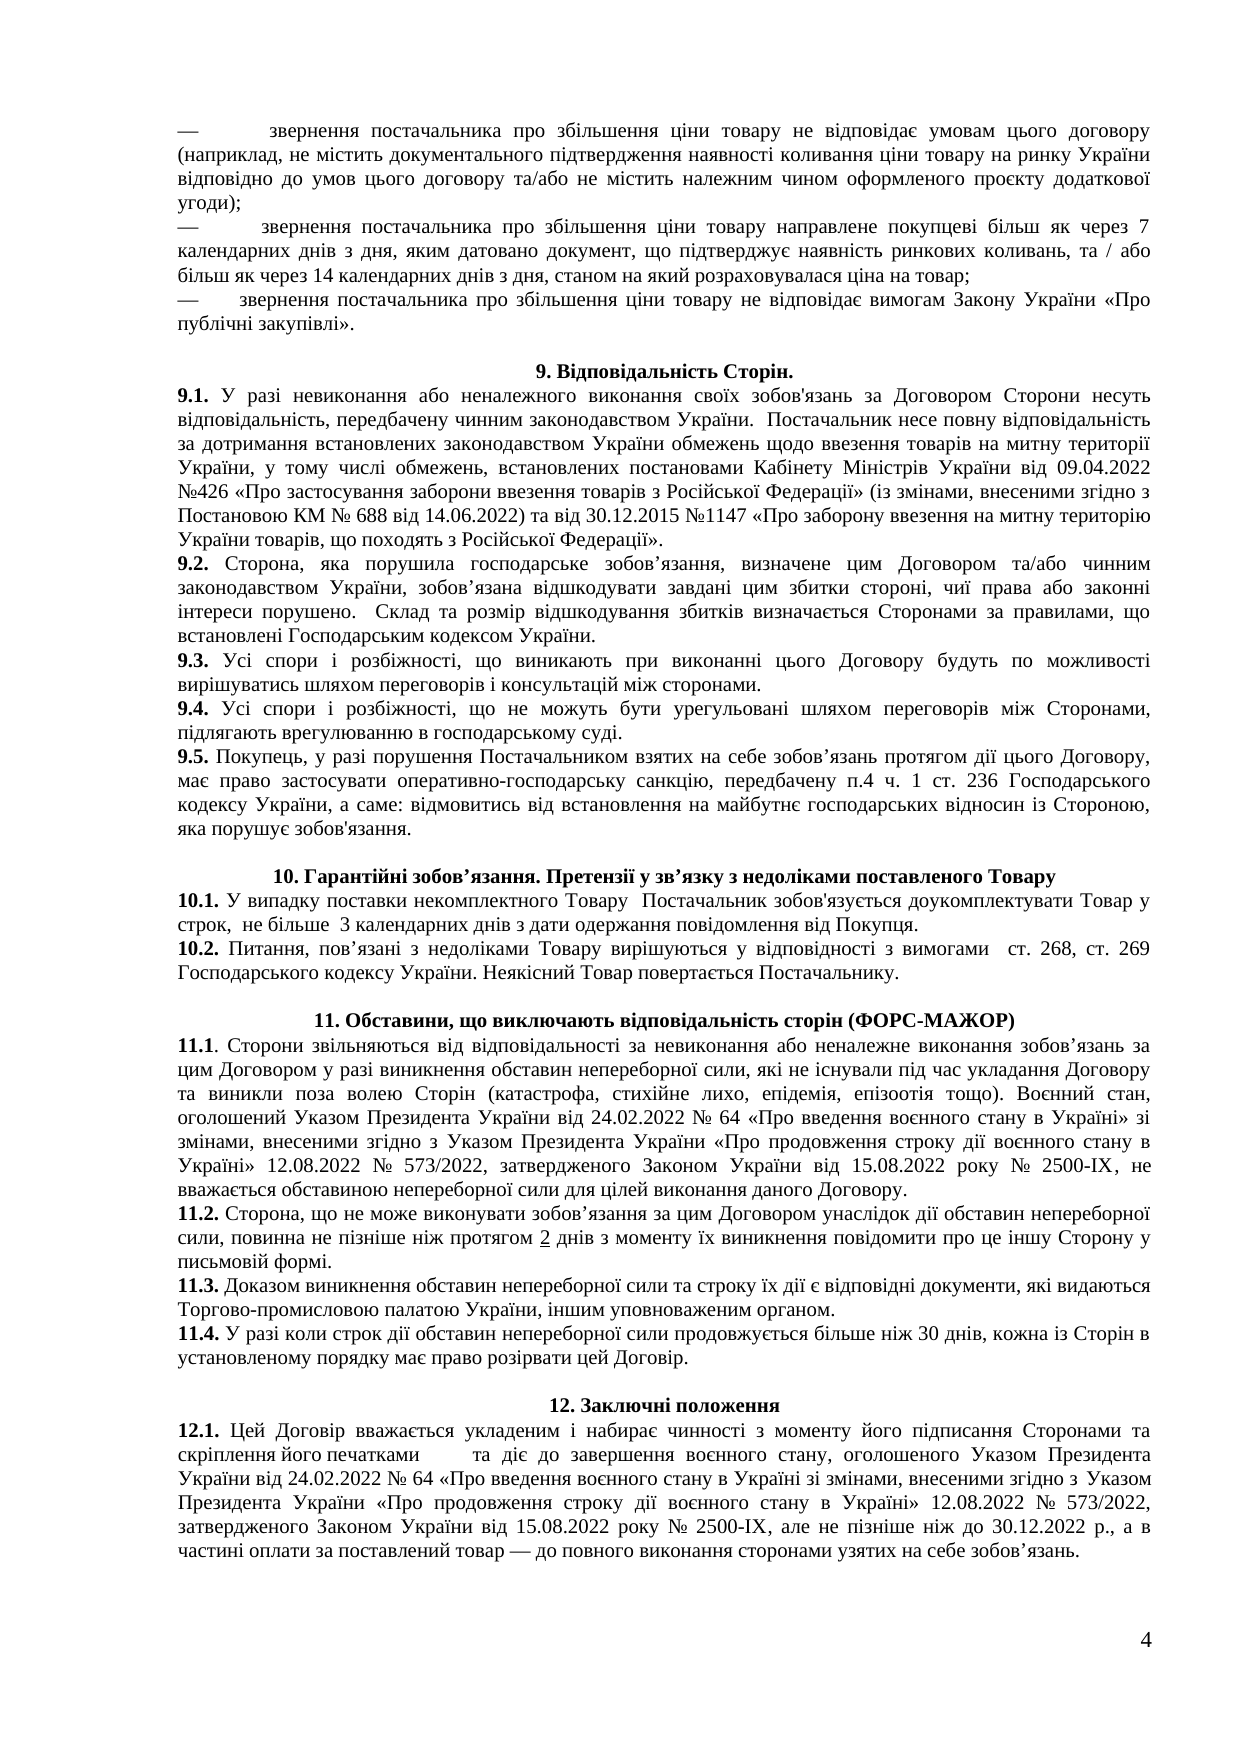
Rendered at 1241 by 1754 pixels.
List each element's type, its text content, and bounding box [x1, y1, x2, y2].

text 12.1. Цей Договір вважається укладеним і набирає чинності з моменту його підписання Сторонами та скріплення його печатками та діє до завершення воєнного стану, оголошеного Указом Президента України від 24.02.2022 № 64 «Про введення воєнного стану в Україні зі змінами, внесеними згідно з Указом Президента України «Про продовження строку дії воєнного стану в Україні» 12.08.2022 № 573/2022, затвердженого Законом України від 15.08.2022 року № 2500-IX, але не пізніше ніж до 30.12.2022 р., а в частині оплати за поставлений товар — до повного виконання сторонами узятих на себе зобов’язань. [178, 1417, 1152, 1562]
text — звернення постачальника про збільшення ціни товару не відповідає умовам цього договору (наприклад, не містить документального підтвердження наявності коливання ціни товару на ринку України відповідно до умов цього договору та/або не містить належним чином оформленого проєкту додаткової угоди); [177, 118, 1152, 214]
text 9.3. Усі спори і розбіжності, що виникають при виконанні цього Договору будуть по можливості вирішуватись шляхом переговорів і консультацій між сторонами. [177, 647, 1152, 696]
text 10. Гарантійні зобов’язання. Претензії у зв’язку з недоліками поставленого Товару [177, 864, 1152, 888]
text 11.2. Сторона, що не може виконувати зобов’язання за цим Договором унаслідок дії обставин непереборної сили, повинна не пізніше ніж протягом 2 днів з моменту їх виникнення повідомити про це іншу Сторону у письмовій формі. [177, 1201, 1152, 1273]
text 11. Обставини, що виключають відповідальність сторін (ФОРС-МАЖОР) [177, 1008, 1152, 1032]
text — звернення постачальника про збільшення ціни товару направлене покупцеві більш як через 7 календарних днів з дня, яким датовано документ, що підтверджує наявність ринкових коливань, та / або більш як через 14 календарних днів з дня, станом на який розраховувалася ціна на товар; [177, 214, 1152, 287]
text 9. Відповідальність Сторін. [177, 359, 1152, 383]
text 11.4. У разі коли строк дії обставин непереборної сили продовжується більше ніж 30 днів, кожна із Сторін в установленому порядку має право розірвати цей Договір. [177, 1321, 1152, 1369]
text 10.1. У випадку поставки некомплектного Товару Постачальник зобов'язується доукомплектувати Товар у строк, не більше 3 календарних днів з дати одержання повідомлення від Покупця. [177, 888, 1152, 936]
text 9.2. Сторона, яка порушила господарське зобов’язання, визначене цим Договором та/або чинним законодавством України, зобов’язана відшкодувати завдані цим збитки стороні, чиї права або законні інтереси порушено. Склад та розмір відшкодування збитків визначається Сторонами за правилами, що встановлені Господарським кодексом України. [177, 551, 1152, 647]
text 9.4. Усі спори і розбіжності, що не можуть бути урегульовані шляхом переговорів між Сторонами, підлягають врегулюванню в господарському суді. [177, 696, 1152, 744]
text 12. Заключні положення [177, 1393, 1152, 1417]
text — звернення постачальника про збільшення ціни товару не відповідає вимогам Закону України «Про публічні закупівлі». [177, 287, 1152, 335]
text 10.2. Питання, пов’язані з недоліками Товару вирішуються у відповідності з вимогами ст. 268, ст. 269 Господарського кодексу України. Неякісний Товар повертається Постачальнику. [177, 936, 1152, 984]
text 9.1. У разі невиконання або неналежного виконання своїх зобов'язань за Договором Сторони несуть відповідальність, передбачену чинним законодавством України. Постачальник несе повну відповідальність за дотримання встановлених законодавством України обмежень щодо ввезення товарів на митну території України, у тому числі обмежень, встановлених постановами Кабінету Міністрів України від 09.04.2022 №426 «Про застосування заборони ввезення товарів з Російської Федерації» (із змінами, внесеними згідно з Постановою КМ № 688 від 14.06.2022) та від 30.12.2015 №1147 «Про заборону ввезення на митну територію України товарів, що походять з Російської Федерації». [177, 383, 1152, 551]
text 11.1. Сторони звільняються від відповідальності за невиконання або неналежне виконання зобов’язань за цим Договором у разі виникнення обставин непереборної сили, які не існували під час укладання Договору та виникли поза волею Сторін (катастрофа, стихійне лихо, епідемія, епізоотія тощо). Воєнний стан, оголошений Указом Президента України від 24.02.2022 № 64 «Про введення воєнного стану в Україні» зі змінами, внесеними згідно з Указом Президента України «Про продовження строку дії воєнного стану в Україні» 12.08.2022 № 573/2022, затвердженого Законом України від 15.08.2022 року № 2500-IX, не вважається обставиною непереборної сили для цілей виконання даного Договору. [177, 1032, 1152, 1201]
text 9.5. Покупець, у разі порушення Постачальником взятих на себе зобов’язань протягом дії цього Договору, має право застосувати оперативно-господарську санкцію, передбачену п.4 ч. 1 ст. 236 Господарського кодексу України, а саме: відмовитись від встановлення на майбутнє господарських відносин із Стороною, яка порушує зобов'язання. [177, 744, 1152, 840]
text 11.3. Доказом виникнення обставин непереборної сили та строку їх дії є відповідні документи, які видаються Торгово-промисловою палатою України, іншим уповноваженим органом. [177, 1273, 1152, 1321]
